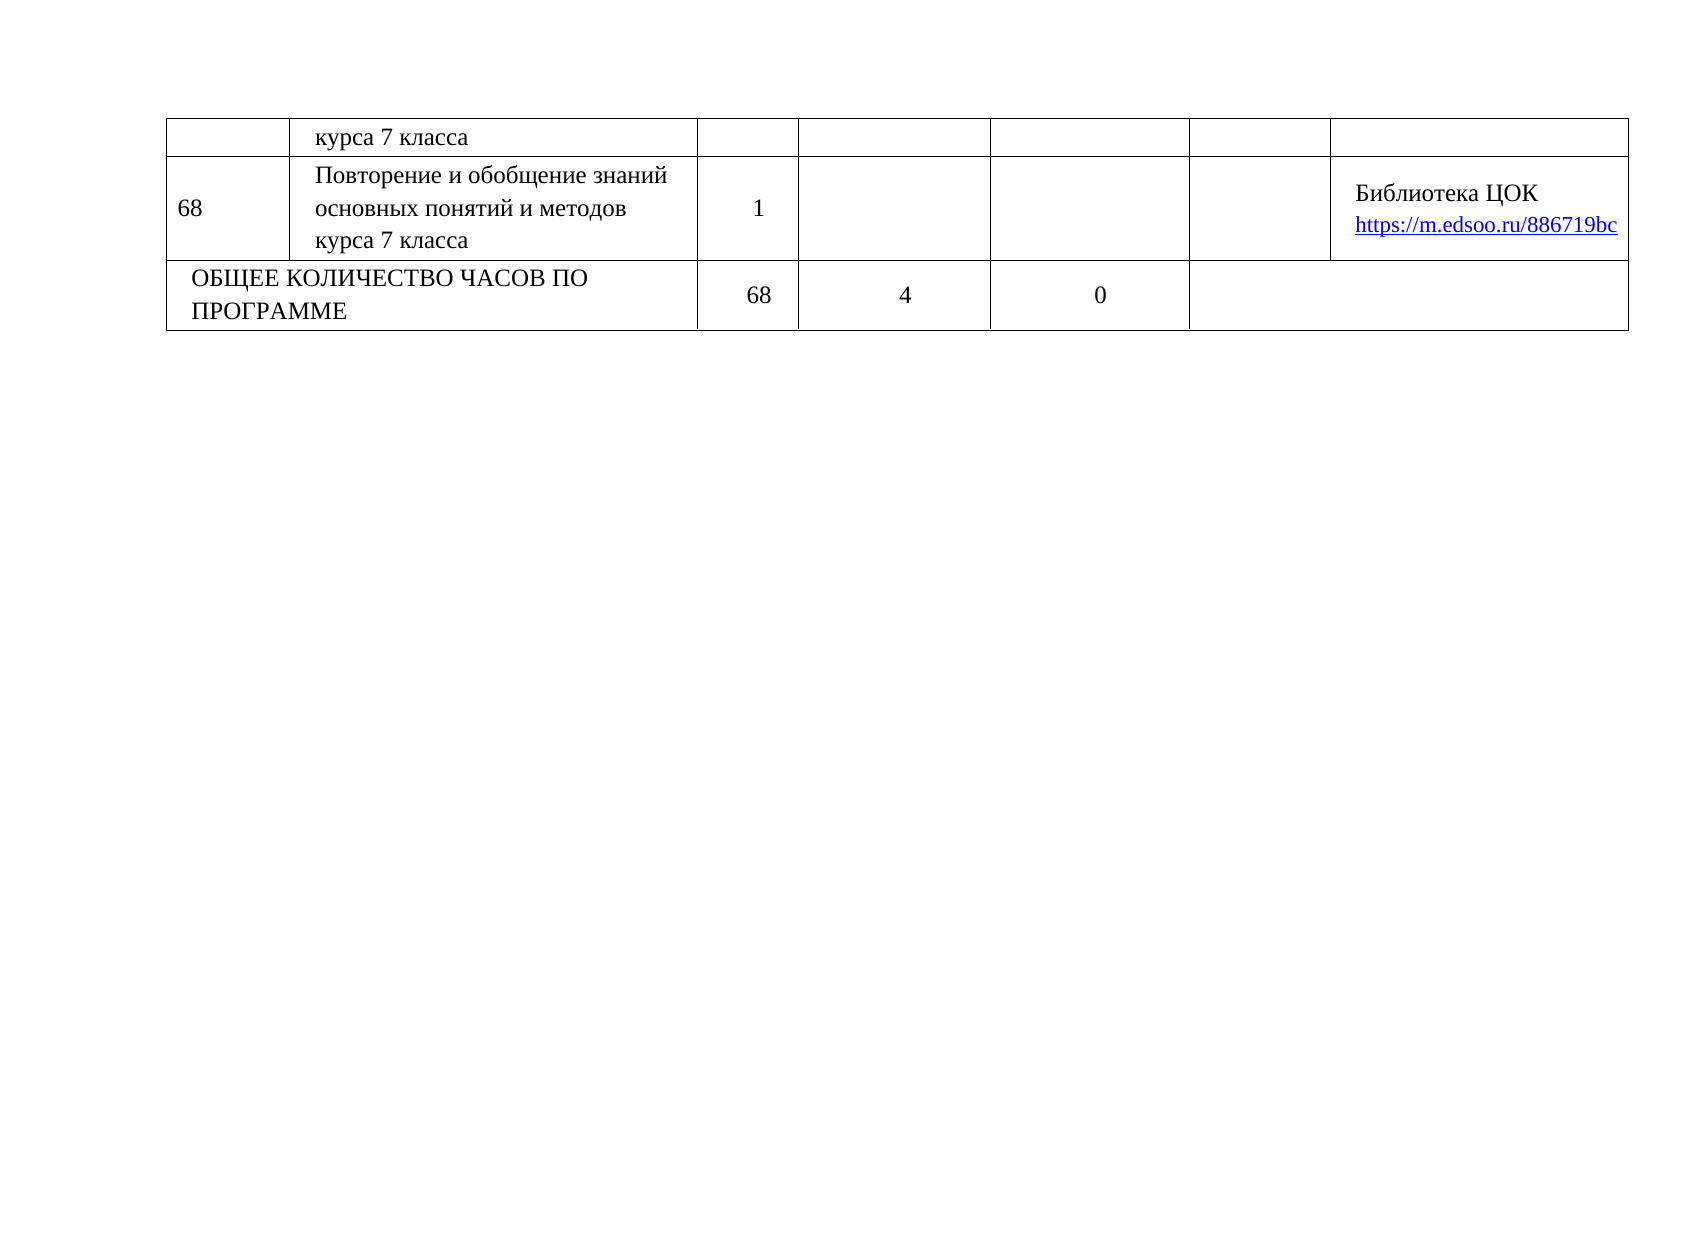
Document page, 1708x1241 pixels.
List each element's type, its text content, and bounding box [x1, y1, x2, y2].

table_cell [799, 157, 990, 259]
table_cell Повторение и обобщение знаний основных понятий и методов курса 7 класса [290, 157, 697, 259]
table_cell Библиотека ЦОК https://m.edsoo.ru/886719bc [1331, 157, 1628, 259]
table_cell 68 [167, 157, 289, 259]
table_header [698, 119, 798, 156]
table_header [799, 119, 990, 156]
table_cell [991, 157, 1189, 259]
table_cell 4 [799, 261, 990, 329]
table_header курса 7 класса [290, 119, 697, 156]
table_header [1190, 119, 1330, 156]
table_header [1331, 119, 1628, 156]
table_cell 0 [991, 261, 1189, 329]
table_cell [1190, 261, 1628, 329]
table_header [167, 119, 289, 156]
table_header [991, 119, 1189, 156]
table_cell [1190, 157, 1330, 259]
table_cell ОБЩЕЕ КОЛИЧЕСТВО ЧАСОВ ПО ПРОГРАММЕ [167, 261, 697, 329]
table_cell 1 [698, 157, 798, 259]
table_cell 68 [698, 261, 798, 329]
